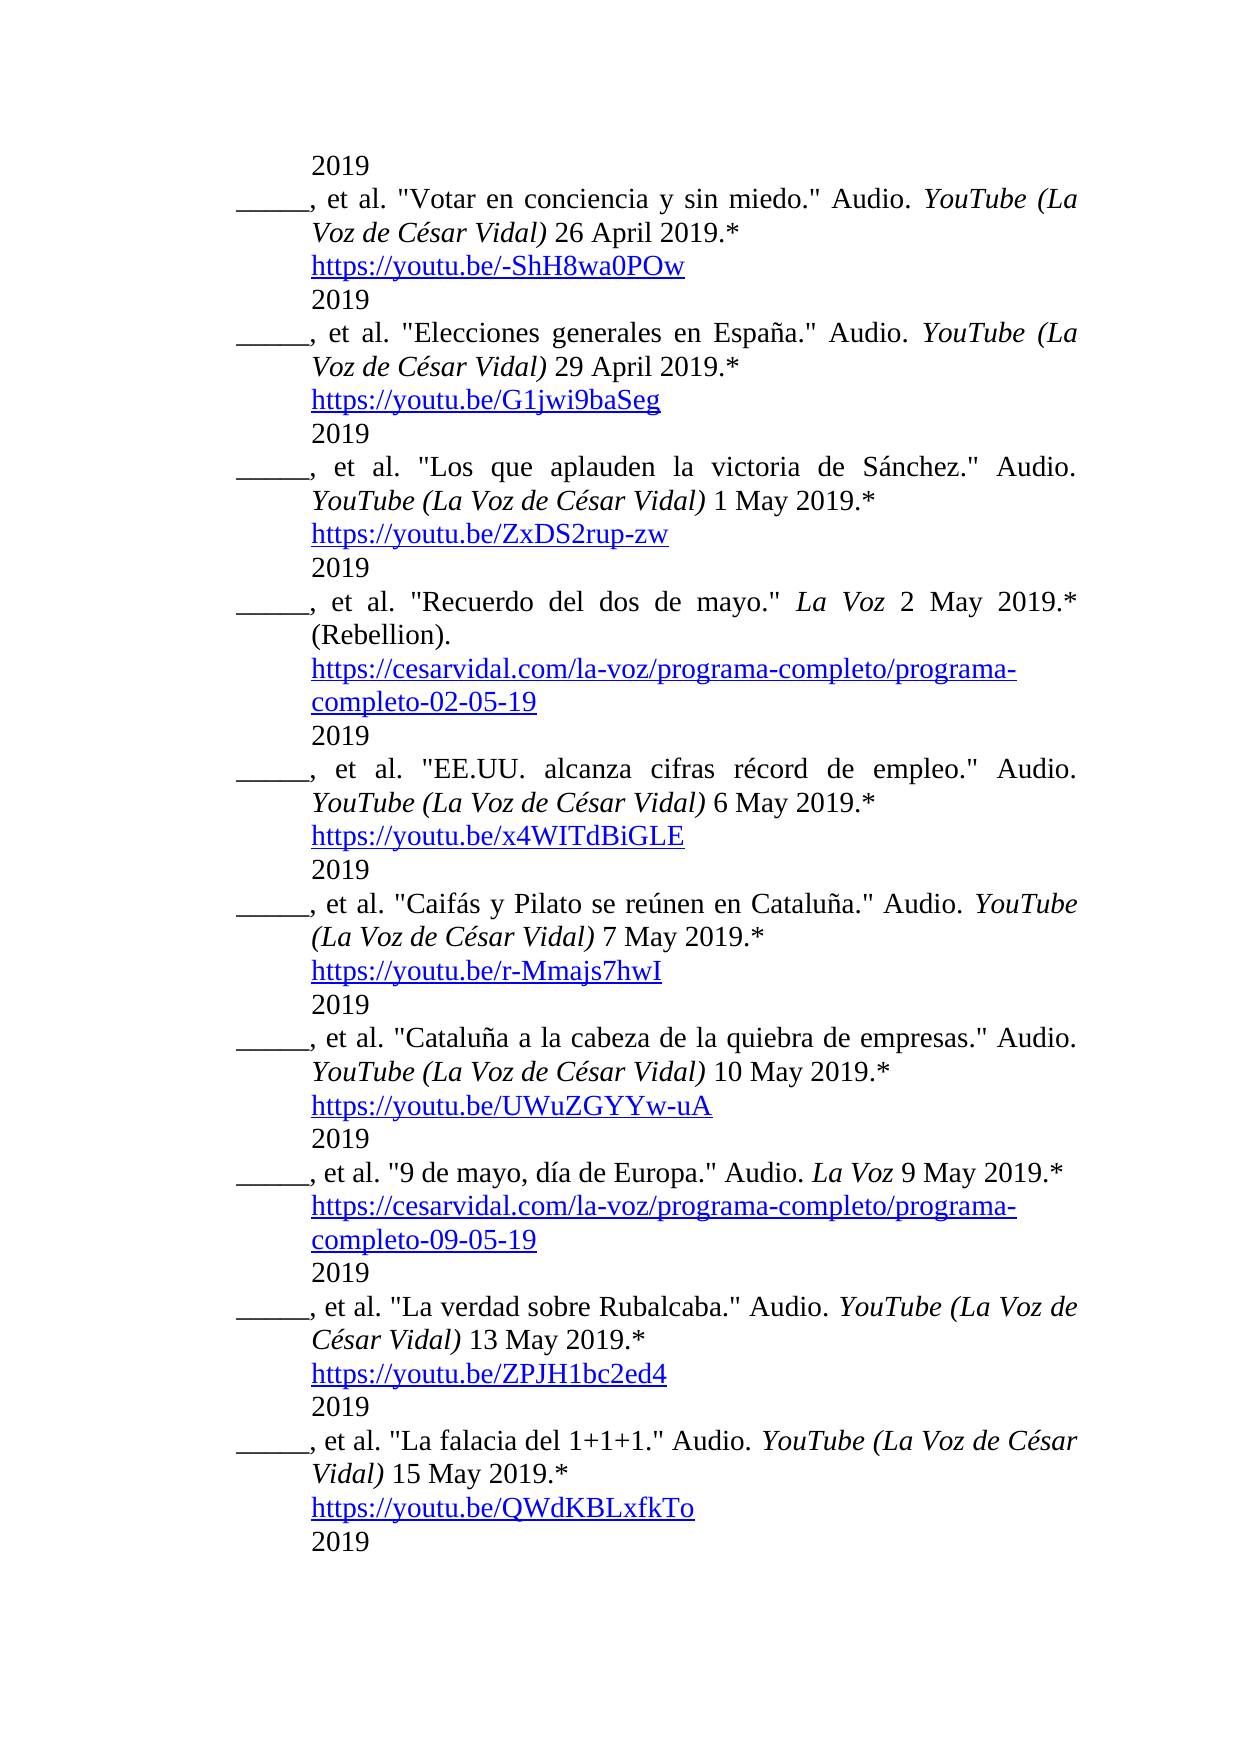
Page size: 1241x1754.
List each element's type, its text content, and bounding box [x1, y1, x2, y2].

text https://cesarvidal.com/la-voz/programa-completo/programa-completo-02-05-19 [236, 651, 1078, 718]
text 2019 [236, 1389, 1078, 1423]
text _____, et al. "9 de mayo, día de Europa." Audio. La Voz 9 May 2019.* [236, 1155, 1078, 1188]
text _____, et al. "Recuerdo del dos de mayo." La Voz 2 May 2019.* (Rebellion). [236, 584, 1078, 651]
text 2019 [236, 550, 1078, 584]
text 2019 [236, 718, 1078, 751]
text 2019 [236, 1121, 1078, 1155]
text _____, et al. "Caifás y Pilato se reúnen en Cataluña." Audio. YouTube (La Voz de César Vidal) 7 May 2019.* [236, 886, 1078, 953]
text https://youtu.be/x4WITdBiGLE [236, 818, 1078, 852]
text https://youtu.be/r-Mmajs7hwI [236, 953, 1078, 987]
text 2019 [236, 852, 1078, 886]
text _____, et al. "EE.UU. alcanza cifras récord de empleo." Audio. YouTube (La Voz de César Vidal) 6 May 2019.* [236, 751, 1078, 818]
text 2019 [236, 1255, 1078, 1289]
text _____, et al. "Elecciones generales en España." Audio. YouTube (La Voz de César Vidal) 29 April 2019.* [236, 315, 1078, 382]
text 2019 [236, 282, 1078, 315]
text https://youtu.be/G1jwi9baSeg [236, 382, 1078, 416]
text https://cesarvidal.com/la-voz/programa-completo/programa-completo-09-05-19 [236, 1188, 1078, 1255]
text _____, et al. "La verdad sobre Rubalcaba." Audio. YouTube (La Voz de César Vidal) 13 May 2019.* [236, 1289, 1078, 1356]
text 2019 [236, 1524, 1078, 1557]
text https://youtu.be/ZxDS2rup-zw [236, 517, 1078, 550]
text https://youtu.be/UWuZGYYw-uA [236, 1088, 1078, 1121]
text _____, et al. "Cataluña a la cabeza de la quiebra de empresas." Audio. YouTube (La Voz de César Vidal) 10 May 2019.* [236, 1021, 1078, 1088]
text _____, et al. "Votar en conciencia y sin miedo." Audio. YouTube (La Voz de César Vidal) 26 April 2019.* [236, 181, 1078, 248]
text https://youtu.be/QWdKBLxfkTo [236, 1490, 1078, 1524]
text https://youtu.be/ZPJH1bc2ed4 [236, 1356, 1078, 1389]
text _____, et al. "Los que aplauden la victoria de Sánchez." Audio. YouTube (La Voz de César Vidal) 1 May 2019.* [236, 449, 1078, 517]
text _____, et al. "La falacia del 1+1+1." Audio. YouTube (La Voz de César Vidal) 15 May 2019.* [236, 1423, 1078, 1490]
text https://youtu.be/-ShH8wa0POw [236, 248, 1078, 282]
text 2019 [236, 987, 1078, 1020]
text 2019 [236, 148, 1078, 181]
text 2019 [236, 416, 1078, 449]
